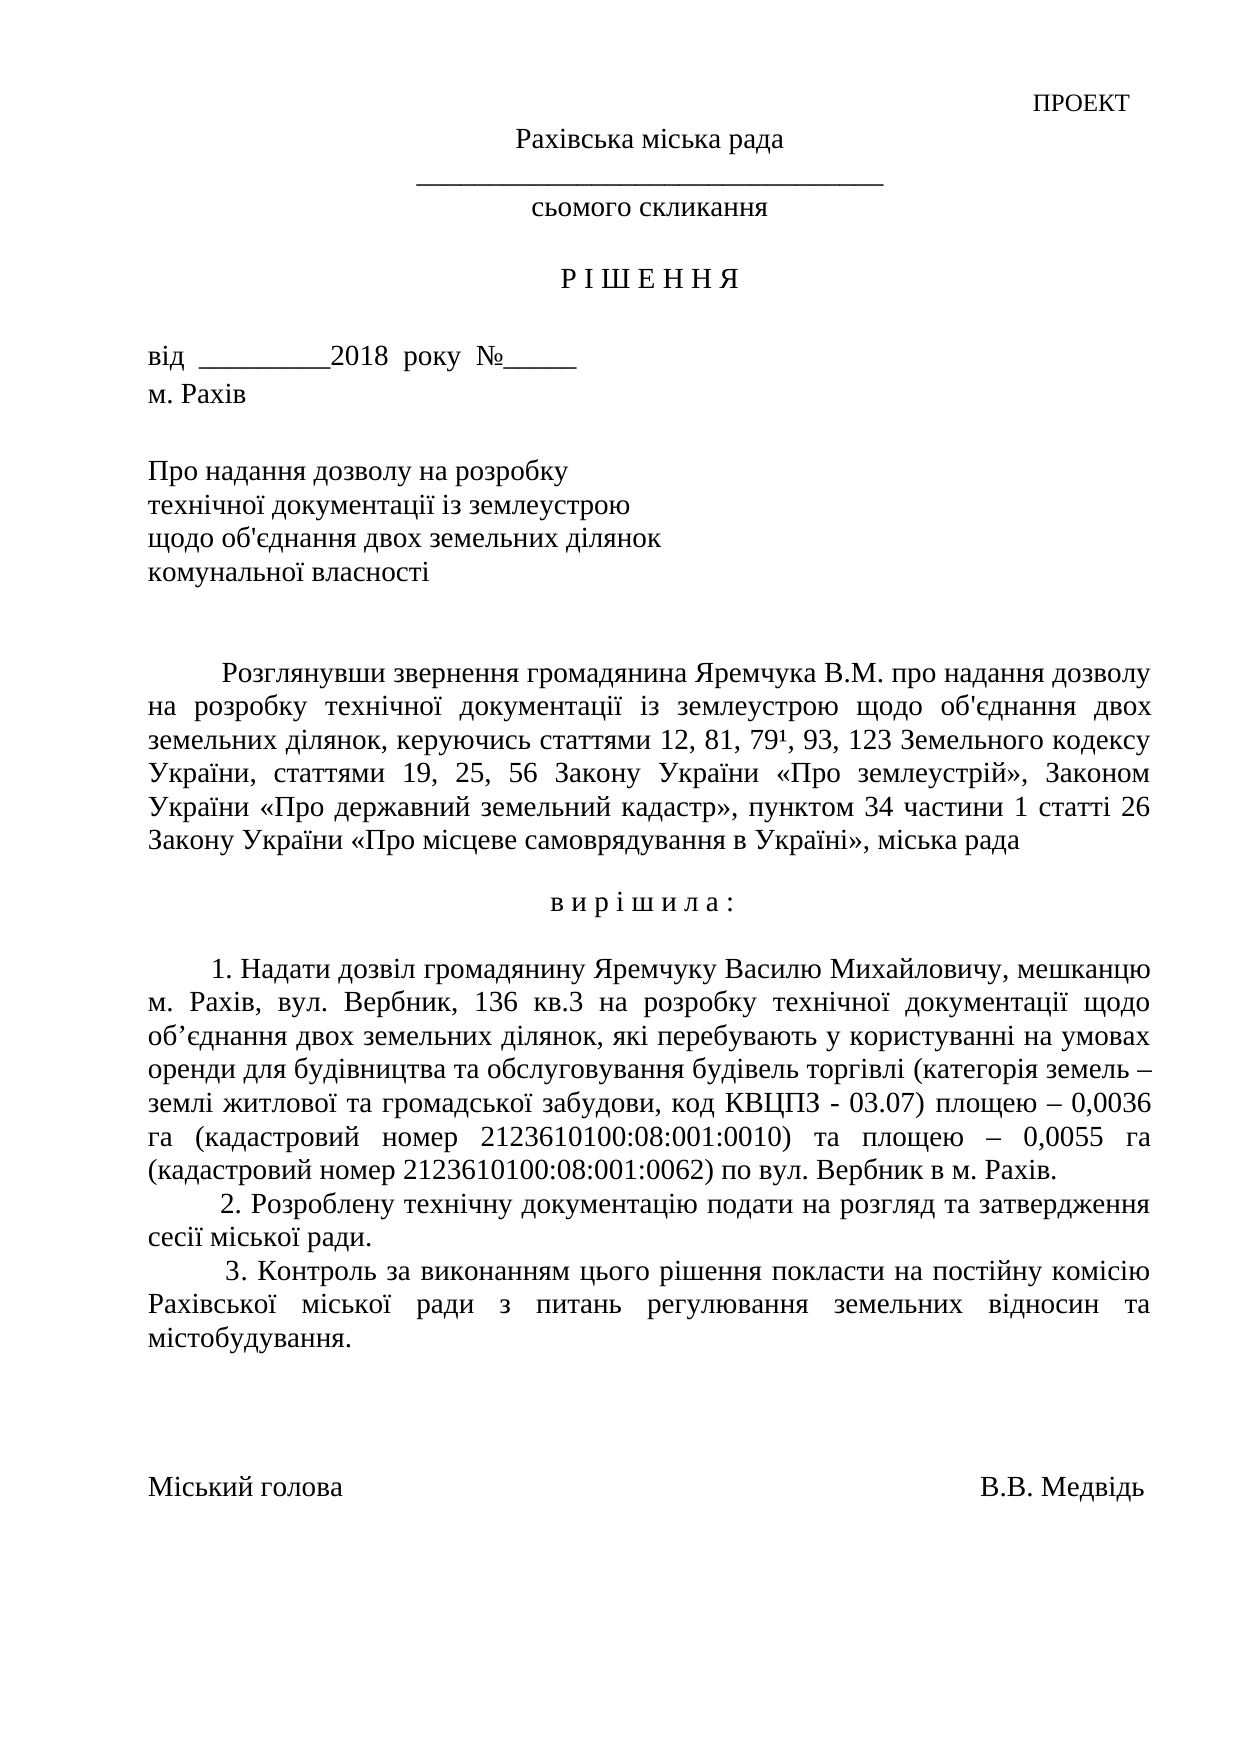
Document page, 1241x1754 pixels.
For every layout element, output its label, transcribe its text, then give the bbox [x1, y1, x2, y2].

text комунальної власності [148, 554, 1137, 588]
text щодо об'єднання двох земельних ділянок [148, 521, 1152, 554]
text Міський голова В.В. Медвідь [148, 1469, 1152, 1503]
text 2. Розроблену технічну документацію подати на розгляд та затвердження сесії міської ради. [148, 1186, 1152, 1253]
text в и р і ш и л а : [148, 884, 1137, 917]
text ________________________________ [148, 155, 1152, 189]
text 1. Надати дозвіл громадянину Яремчуку Василю Михайловичу, мешканцю м. Рахів, вул. Вербник, 136 кв.3 на розробку технічної документації щодо об’єднання двох земельних ділянок, які перебувають у користуванні на умовах оренди для будівництва та обслуговування будівель торгівлі (категорія земель – землі житлової та громадської забудови, код КВЦПЗ - 03.07) площею – 0,0036 га (кадастровий номер 2123610100:08:001:0010) та площею – 0,0055 га (кадастровий номер 2123610100:08:001:0062) по вул. Вербник в м. Рахів. [148, 951, 1152, 1186]
text ПРОЕКТ [1033, 88, 1152, 117]
text Р І Ш Е Н Н Я [148, 261, 1152, 294]
text Розглянувши звернення громадянина Яремчука В.М. про надання дозволу на розробку технічної документації із землеустрою щодо об'єднання двох земельних ділянок, керуючись статтями 12, 81, 79¹, 93, 123 Земельного кодексу України, статтями 19, 25, 56 Закону України «Про землеустрій», Законом України «Про державний земельний кадастр», пунктом 34 частини 1 статті 26 Закону України «Про місцеве самоврядування в Україні», міська рада [148, 655, 1152, 856]
text Рахівська міська рада [148, 122, 1152, 155]
text 3. Контроль за виконанням цього рішення покласти на постійну комісію Рахівської міської ради з питань регулювання земельних відносин та містобудування. [148, 1253, 1152, 1353]
text сьомого скликання [148, 189, 1152, 222]
text м. Рахів [148, 376, 1137, 410]
text від _________2018 року №_____ [148, 338, 1152, 371]
text технічної документації із землеустрою [148, 487, 1152, 521]
text Про надання дозволу на розробку [148, 453, 1152, 487]
